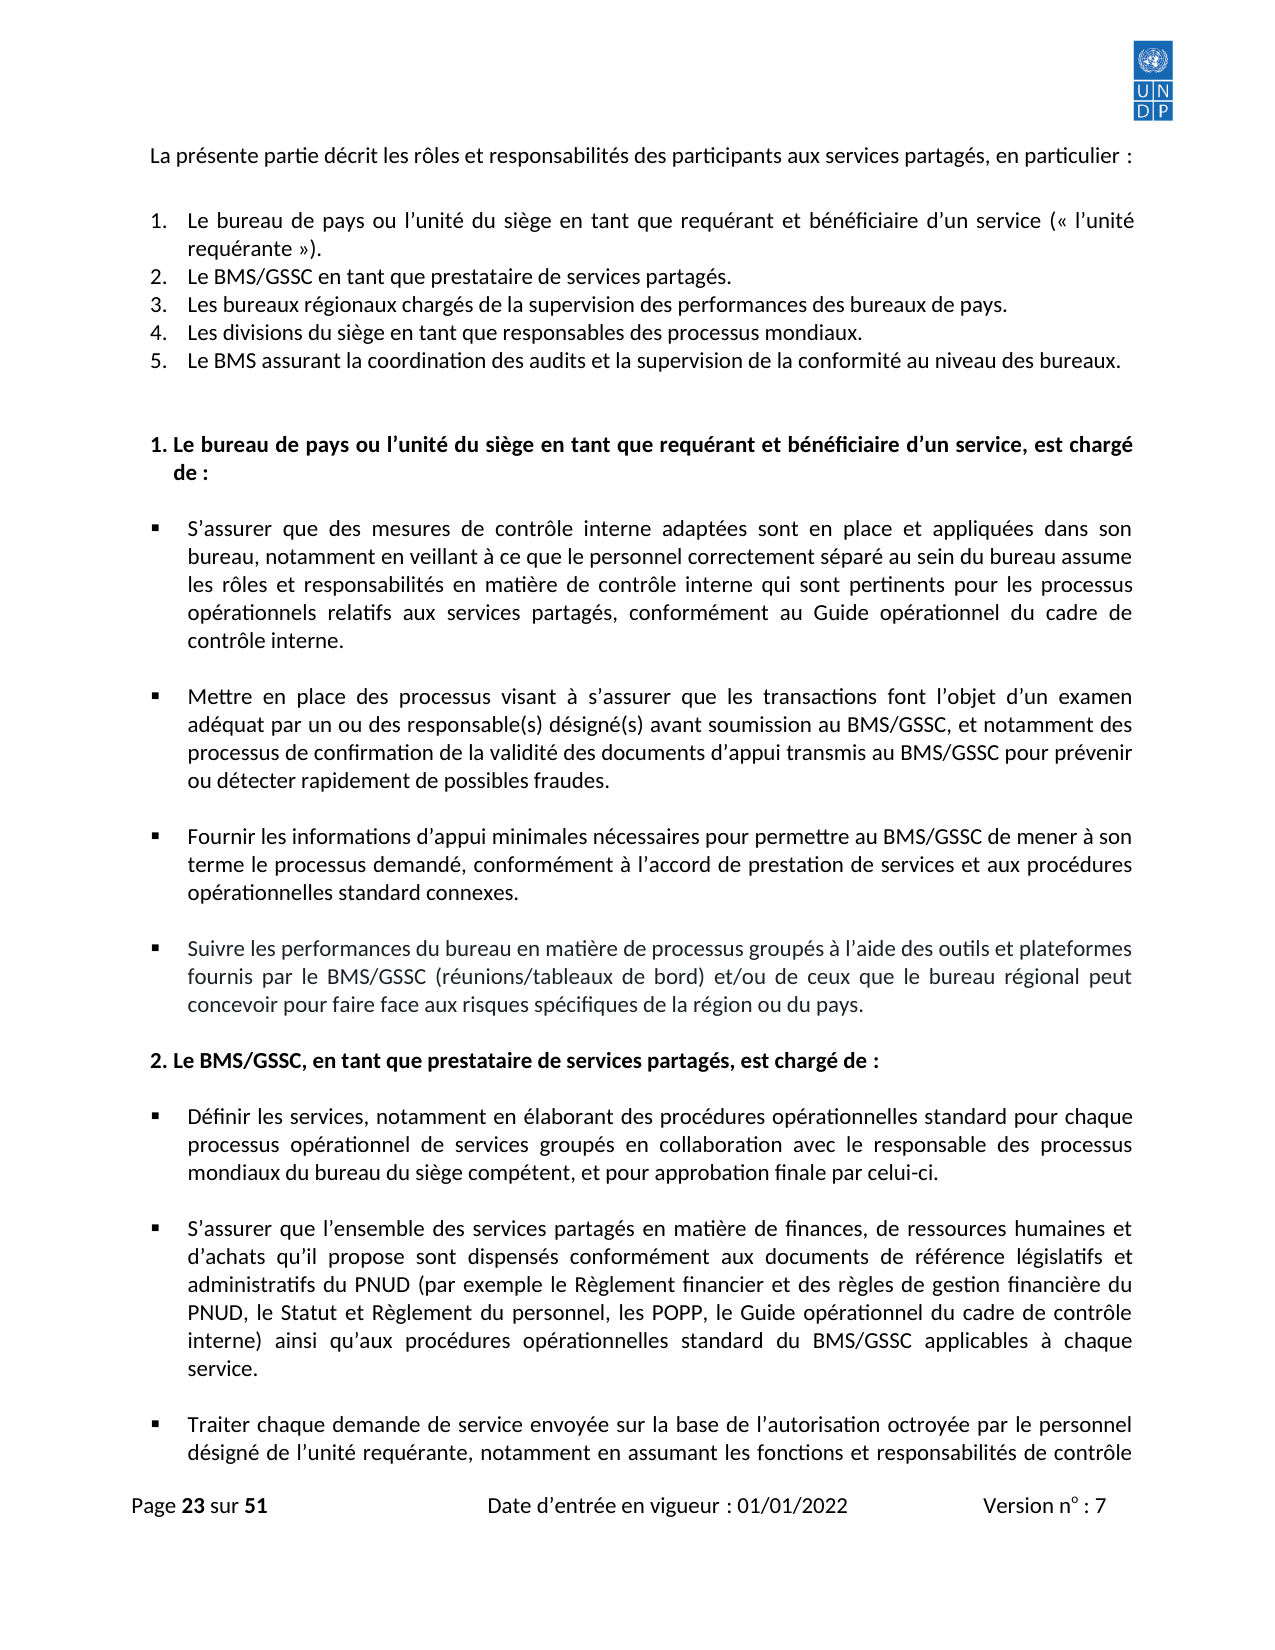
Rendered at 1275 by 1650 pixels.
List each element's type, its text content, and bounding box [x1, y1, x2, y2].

list Suivre les performances du bureau en matière de processus groupés à l’aide des outils et plateformes fournis par le BMS/GSSC (réunions/tableaux de bord) et/ou de ceux que le bureau régional peut concevoir pour faire face aux risques spécifiques de la région ou du pays. [150, 934, 1134, 1018]
list Les divisions du siège en tant que responsables des processus mondiaux. [150, 318, 1134, 346]
list Les bureaux régionaux chargés de la supervision des performances des bureaux de pays. [150, 290, 1134, 318]
subtitle Le bureau de pays ou l’unité du siège en tant que requérant et bénéficiaire d’un service, est chargé de : [150, 430, 1134, 486]
list Fournir les informations d’appui minimales nécessaires pour permettre au BMS/GSSC de mener à son terme le processus demandé, conformément à l’accord de prestation de services et aux procédures opérationnelles standard connexes. [150, 822, 1134, 906]
text La présente partie décrit les rôles et responsabilités des participants aux services partagés, en particulier : [150, 142, 1134, 170]
list Mettre en place des processus visant à s’assurer que les transactions font l’objet d’un examen adéquat par un ou des responsable(s) désigné(s) avant soumission au BMS/GSSC, et notamment des processus de confirmation de la validité des documents d’appui transmis au BMS/GSSC pour prévenir ou détecter rapidement de possibles fraudes. [150, 682, 1134, 794]
list Le BMS/GSSC en tant que prestataire de services partagés. [150, 262, 1134, 290]
picture [1114, 21, 1192, 140]
subtitle Le BMS/GSSC, en tant que prestataire de services partagés, est chargé de : [150, 1046, 1134, 1074]
list Le BMS assurant la coordination des audits et la supervision de la conformité au niveau des bureaux. [150, 346, 1134, 374]
list S’assurer que l’ensemble des services partagés en matière de finances, de ressources humaines et d’achats qu’il propose sont dispensés conformément aux documents de référence législatifs et administratifs du PNUD (par exemple le Règlement financier et des règles de gestion financière du PNUD, le Statut et Règlement du personnel, les POPP, le Guide opérationnel du cadre de contrôle interne) ainsi qu’aux procédures opérationnelles standard du BMS/GSSC applicables à chaque service. [150, 1214, 1134, 1383]
list Le bureau de pays ou l’unité du siège en tant que requérant et bénéficiaire d’un service (« l’unité requérante »). [150, 206, 1134, 262]
list S’assurer que des mesures de contrôle interne adaptées sont en place et appliquées dans son bureau, notamment en veillant à ce que le personnel correctement séparé au sein du bureau assume les rôles et responsabilités en matière de contrôle interne qui sont pertinents pour les processus opérationnels relatifs aux services partagés, conformément au Guide opérationnel du cadre de contrôle interne. [150, 514, 1134, 654]
list Définir les services, notamment en élaborant des procédures opérationnelles standard pour chaque processus opérationnel de services groupés en collaboration avec le responsable des processus mondiaux du bureau du siège compétent, et pour approbation finale par celui-ci. [150, 1102, 1134, 1186]
